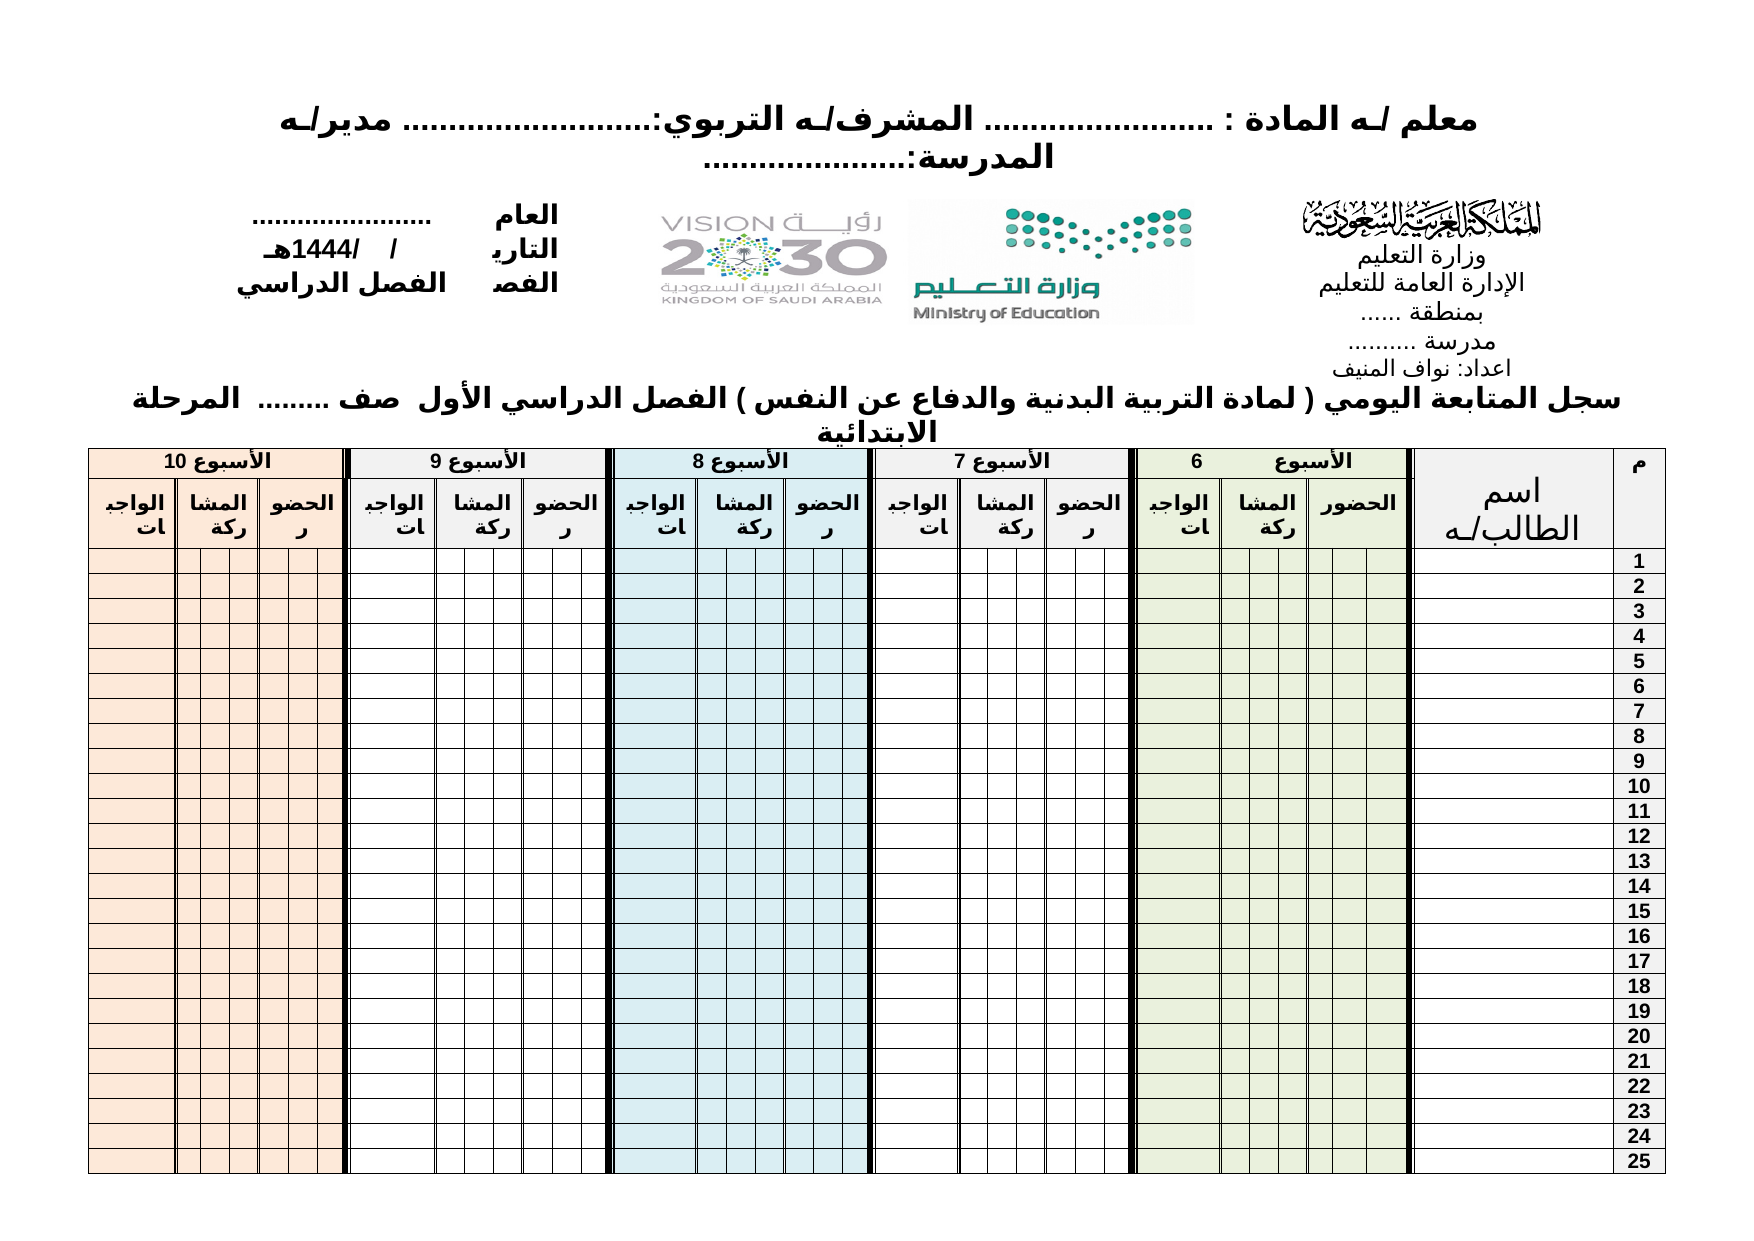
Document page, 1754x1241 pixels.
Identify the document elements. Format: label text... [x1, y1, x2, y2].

table_cell معلم /ـه المادة : ......................... المشرف/ـه التربوي:........................... مدير/ـه المدرسة:...................... [92, 59, 1665, 175]
table_cell [318, 574, 342, 598]
table_cell 11 [1614, 799, 1665, 823]
table_cell [553, 624, 581, 648]
table_cell [1309, 874, 1332, 898]
table_cell [89, 699, 174, 723]
table_cell [1076, 724, 1104, 748]
table_cell [260, 874, 288, 898]
table_cell [553, 649, 581, 673]
table_cell [289, 1099, 317, 1123]
table_cell [1309, 624, 1332, 648]
table_cell [1138, 974, 1219, 998]
table_cell [1279, 724, 1306, 748]
table_cell [1076, 699, 1104, 723]
table_cell [230, 699, 257, 723]
table_cell [524, 749, 552, 773]
table_cell [260, 974, 288, 998]
table_cell [814, 1099, 842, 1123]
table_cell [876, 1124, 957, 1148]
table_cell [1250, 1049, 1278, 1073]
table_cell [89, 949, 174, 973]
table_cell [1250, 1099, 1278, 1123]
table_cell [1222, 924, 1249, 948]
table_cell [961, 949, 987, 973]
table_cell [961, 999, 987, 1023]
table_cell [494, 774, 521, 798]
table_cell [1138, 699, 1219, 723]
table_cell [843, 1074, 867, 1098]
table_cell [698, 599, 726, 623]
table_cell [494, 1149, 521, 1173]
table_cell [89, 999, 174, 1023]
table_cell [1333, 924, 1366, 948]
table_cell [814, 949, 842, 973]
table_cell [289, 599, 317, 623]
table_cell [1250, 599, 1278, 623]
table_cell [260, 549, 288, 573]
table_cell [843, 1024, 867, 1048]
table_cell [494, 724, 521, 748]
table_cell [289, 549, 317, 573]
table_cell [1076, 549, 1104, 573]
table_cell [465, 624, 493, 648]
table_cell [465, 749, 493, 773]
table_cell [1250, 624, 1278, 648]
table_cell [961, 624, 987, 648]
table_cell [615, 699, 695, 723]
table_cell [289, 974, 317, 998]
table_cell [582, 549, 605, 573]
table_cell [553, 974, 581, 998]
table_cell [1367, 849, 1406, 873]
table_cell [1105, 899, 1128, 923]
table_cell [289, 874, 317, 898]
table_cell [230, 999, 257, 1023]
table_cell [351, 674, 434, 698]
table_cell [201, 549, 229, 573]
table_cell [1138, 549, 1219, 573]
table_cell [615, 974, 695, 998]
table_cell [524, 574, 552, 598]
table_cell [1222, 849, 1249, 873]
table_cell [1367, 999, 1406, 1023]
table_cell [756, 874, 783, 898]
table_cell [1138, 624, 1219, 648]
table_cell [437, 974, 464, 998]
picture [644, 199, 1195, 331]
table_cell [553, 724, 581, 748]
table_cell [1333, 899, 1366, 923]
table_cell [289, 699, 317, 723]
table_cell [698, 674, 726, 698]
table_cell [1333, 999, 1366, 1023]
table_cell [698, 874, 726, 898]
table_cell [1105, 974, 1128, 998]
table_cell [876, 949, 957, 973]
table_cell [786, 899, 813, 923]
table_cell [582, 874, 605, 898]
table_cell [988, 624, 1016, 648]
table_cell [524, 624, 552, 648]
table_cell [988, 649, 1016, 673]
table_cell [1105, 924, 1128, 948]
table_cell [843, 774, 867, 798]
table_cell [89, 874, 174, 898]
table_cell [876, 574, 957, 598]
table_cell [615, 1024, 695, 1048]
table_cell [260, 799, 288, 823]
table_cell 12 [1614, 824, 1665, 848]
table_cell [1367, 749, 1406, 773]
table_cell [727, 749, 755, 773]
table_cell [524, 924, 552, 948]
table_cell [1415, 1099, 1613, 1123]
table_cell [582, 1124, 605, 1148]
table_cell [1105, 874, 1128, 898]
table_cell [437, 549, 464, 573]
table_cell [1047, 1099, 1075, 1123]
table_cell [1367, 1074, 1406, 1098]
table_cell [1047, 649, 1075, 673]
table_cell [1047, 1074, 1075, 1098]
table_cell [1250, 949, 1278, 973]
table_cell [1222, 799, 1249, 823]
table_cell [1279, 799, 1306, 823]
table_cell [1309, 949, 1332, 973]
table_cell [1017, 774, 1044, 798]
table_cell [843, 924, 867, 948]
table_cell [230, 749, 257, 773]
table_cell [1047, 749, 1075, 773]
table_cell [1250, 549, 1278, 573]
table_cell [1309, 824, 1332, 848]
table_cell [1105, 1124, 1128, 1148]
table_cell [553, 749, 581, 773]
table_cell [1367, 1124, 1406, 1148]
table_cell [1250, 1149, 1278, 1173]
table_cell [178, 599, 200, 623]
table_cell [1415, 749, 1613, 773]
table_cell [876, 899, 957, 923]
table_cell [786, 649, 813, 673]
table_cell [260, 724, 288, 748]
table_cell [1076, 949, 1104, 973]
table_cell [465, 574, 493, 598]
table_cell [1279, 699, 1306, 723]
table_cell [615, 999, 695, 1023]
table_cell [814, 899, 842, 923]
table_cell [230, 1099, 257, 1123]
table_cell 4 [1614, 624, 1665, 648]
table_cell [1105, 1099, 1128, 1123]
table_cell [727, 724, 755, 748]
table_cell [786, 749, 813, 773]
table_cell [988, 1024, 1016, 1048]
table_cell [494, 599, 521, 623]
table_cell [961, 1099, 987, 1123]
table_cell [494, 574, 521, 598]
table_cell [843, 1149, 867, 1173]
table_cell [1222, 749, 1249, 773]
table_cell [1138, 1074, 1219, 1098]
table_cell [230, 599, 257, 623]
table_cell [178, 749, 200, 773]
table_header م [1614, 449, 1665, 548]
table_cell [494, 824, 521, 848]
table_cell [961, 824, 987, 848]
table_cell [524, 899, 552, 923]
table_cell [437, 899, 464, 923]
table_cell [351, 799, 434, 823]
table_cell المشاركة [961, 479, 1044, 548]
table_cell [494, 1099, 521, 1123]
table_cell [756, 649, 783, 673]
table_cell [1279, 1124, 1306, 1148]
table_cell [1367, 1099, 1406, 1123]
table_cell [1222, 774, 1249, 798]
table_cell [727, 1124, 755, 1148]
table_cell [318, 1099, 342, 1123]
table_cell [351, 1099, 434, 1123]
table_cell [1076, 1024, 1104, 1048]
table_cell [1017, 974, 1044, 998]
table_cell [1138, 724, 1219, 748]
table_cell [465, 949, 493, 973]
table_cell [1076, 674, 1104, 698]
table_cell [89, 549, 174, 573]
table_cell [698, 1149, 726, 1173]
table_cell [289, 774, 317, 798]
text سجل المتابعة اليومي ( لمادة التربية البدنية والدفاع عن النفس ) الفصل الدراسي الأول صف ......... المرحلة الابتدائية [89, 381, 1665, 448]
table_cell [1138, 749, 1219, 773]
table_cell [178, 674, 200, 698]
table_cell [1367, 899, 1406, 923]
table_cell 21 [1614, 1049, 1665, 1073]
table_cell [465, 1124, 493, 1148]
table_cell [1076, 974, 1104, 998]
table_cell [494, 949, 521, 973]
table_cell [814, 974, 842, 998]
table_cell [1309, 974, 1332, 998]
table_cell [1250, 774, 1278, 798]
table_cell [524, 849, 552, 873]
table_cell [1250, 649, 1278, 673]
table_cell [289, 949, 317, 973]
table_cell [582, 624, 605, 648]
table_cell [351, 899, 434, 923]
table_cell [1222, 674, 1249, 698]
table_cell [843, 649, 867, 673]
table_cell [553, 699, 581, 723]
table_cell [756, 1124, 783, 1148]
table_cell [178, 724, 200, 748]
table_cell [615, 724, 695, 748]
table_cell [351, 649, 434, 673]
table_cell [615, 574, 695, 598]
table_cell [1279, 824, 1306, 848]
table_cell [230, 874, 257, 898]
table_cell [351, 974, 434, 998]
table_cell [1415, 1149, 1613, 1173]
table_cell [201, 799, 229, 823]
table_cell [553, 824, 581, 848]
table_cell [1250, 849, 1278, 873]
table_cell [582, 1149, 605, 1173]
table_cell [1047, 674, 1075, 698]
table_cell [1222, 1074, 1249, 1098]
table_cell [494, 549, 521, 573]
table_cell [1279, 849, 1306, 873]
table_cell [1279, 874, 1306, 898]
table_cell [961, 749, 987, 773]
table_cell [230, 1024, 257, 1048]
table_cell [318, 999, 342, 1023]
table_cell [1017, 949, 1044, 973]
table_cell [786, 949, 813, 973]
table_cell [260, 999, 288, 1023]
table_cell [553, 1074, 581, 1098]
table_cell [786, 874, 813, 898]
table_cell [351, 749, 434, 773]
table_cell [178, 1049, 200, 1073]
table_cell [437, 1024, 464, 1048]
table_cell [289, 1074, 317, 1098]
table_cell [1250, 674, 1278, 698]
table_cell [178, 624, 200, 648]
table_cell [1279, 1024, 1306, 1048]
table_cell [786, 924, 813, 948]
table_cell [524, 1099, 552, 1123]
table_cell [553, 999, 581, 1023]
table_cell [260, 1149, 288, 1173]
table_cell [582, 774, 605, 798]
table_cell [465, 899, 493, 923]
table_cell [961, 574, 987, 598]
table_cell [553, 599, 581, 623]
table_cell [201, 849, 229, 873]
table_cell [465, 599, 493, 623]
table_cell [465, 1074, 493, 1098]
table_cell [988, 824, 1016, 848]
table_cell [1105, 674, 1128, 698]
table_cell [814, 1049, 842, 1073]
table_cell [1076, 749, 1104, 773]
table_cell [843, 899, 867, 923]
table_cell [178, 899, 200, 923]
table_cell [1333, 1099, 1366, 1123]
table_cell [876, 1099, 957, 1123]
table_cell [1017, 924, 1044, 948]
table_cell [494, 649, 521, 673]
table_cell [756, 774, 783, 798]
table_cell [351, 699, 434, 723]
table_cell [178, 1099, 200, 1123]
table_cell [178, 699, 200, 723]
table_cell 19 [1614, 999, 1665, 1023]
table_cell [814, 724, 842, 748]
table_cell [988, 674, 1016, 698]
table_cell [615, 899, 695, 923]
table_cell [756, 1074, 783, 1098]
table_cell [201, 774, 229, 798]
table_cell [178, 999, 200, 1023]
table_cell [698, 824, 726, 848]
table_cell [698, 649, 726, 673]
table_cell [1279, 749, 1306, 773]
table_cell [1222, 574, 1249, 598]
table_cell [230, 1149, 257, 1173]
table_cell [230, 674, 257, 698]
table_cell [961, 899, 987, 923]
table_cell [843, 949, 867, 973]
table_cell [260, 674, 288, 698]
table_cell [876, 999, 957, 1023]
table_cell [1367, 1024, 1406, 1048]
table_cell 8 [1614, 724, 1665, 748]
table_cell [698, 1124, 726, 1148]
table_cell [178, 1024, 200, 1048]
table_cell [582, 1074, 605, 1098]
table_cell [814, 774, 842, 798]
table_cell [437, 824, 464, 848]
table_cell [465, 649, 493, 673]
table_cell [988, 1074, 1016, 1098]
table_cell [524, 1049, 552, 1073]
table_cell [318, 849, 342, 873]
table_cell [351, 599, 434, 623]
table_cell [1222, 699, 1249, 723]
table_cell [1222, 974, 1249, 998]
table_cell [1309, 1099, 1332, 1123]
table_cell [756, 599, 783, 623]
table_cell [1279, 674, 1306, 698]
table_cell [786, 1024, 813, 1048]
table_cell [582, 1024, 605, 1048]
table_cell [876, 599, 957, 623]
table_cell [727, 1024, 755, 1048]
table_cell [351, 774, 434, 798]
table_cell [1415, 1074, 1613, 1098]
table_cell [260, 599, 288, 623]
table_cell [1076, 1099, 1104, 1123]
table_cell [465, 699, 493, 723]
table_cell [1415, 1124, 1613, 1148]
table_cell [843, 874, 867, 898]
table_cell [318, 949, 342, 973]
table_cell [961, 674, 987, 698]
table_cell [1076, 874, 1104, 898]
table_cell [756, 624, 783, 648]
table_cell [961, 1024, 987, 1048]
table_cell [524, 649, 552, 673]
table_cell [582, 824, 605, 848]
table_cell [437, 624, 464, 648]
table_cell [1279, 574, 1306, 598]
table_cell المشاركة [178, 479, 257, 548]
table_cell [351, 724, 434, 748]
table_cell [1222, 999, 1249, 1023]
table_cell [698, 724, 726, 748]
table_cell [1279, 949, 1306, 973]
table_cell [876, 549, 957, 573]
table_cell [988, 749, 1016, 773]
table_cell الحضور [524, 479, 605, 548]
table_header الأسبوع 7 [876, 449, 1128, 478]
table_cell [553, 799, 581, 823]
table_cell الواجبات [615, 479, 695, 548]
table_cell [89, 1124, 174, 1148]
table_cell [524, 874, 552, 898]
table_cell [201, 924, 229, 948]
table_cell [201, 949, 229, 973]
table_cell [814, 674, 842, 698]
table_cell [1333, 874, 1366, 898]
table_cell [1279, 649, 1306, 673]
table_cell [437, 674, 464, 698]
table_cell [1222, 1024, 1249, 1048]
table_cell [89, 974, 174, 998]
table_cell [756, 1024, 783, 1048]
table_cell [727, 599, 755, 623]
table_cell الحضور [1047, 479, 1128, 548]
table_cell [89, 624, 174, 648]
table_cell [318, 599, 342, 623]
table_cell [756, 899, 783, 923]
table_cell 3 [1614, 599, 1665, 623]
table_cell [1333, 1124, 1366, 1148]
table_cell [1279, 999, 1306, 1023]
table_cell [494, 1124, 521, 1148]
table_cell [230, 774, 257, 798]
table_cell [1333, 974, 1366, 998]
table_cell [1138, 1149, 1219, 1173]
table_cell [230, 849, 257, 873]
table_cell [1017, 1149, 1044, 1173]
table_cell [786, 624, 813, 648]
table_cell [1138, 999, 1219, 1023]
table_cell [289, 749, 317, 773]
table_cell [1333, 1024, 1366, 1048]
table_cell [230, 624, 257, 648]
table_cell [961, 649, 987, 673]
table_cell 18 [1614, 974, 1665, 998]
table_cell [1250, 699, 1278, 723]
table_cell [1309, 924, 1332, 948]
table_cell [756, 849, 783, 873]
table_cell [988, 999, 1016, 1023]
table_cell [698, 949, 726, 973]
table_cell الحضور [260, 479, 342, 548]
table_cell [1309, 899, 1332, 923]
table_cell [1047, 574, 1075, 598]
table_cell [1047, 599, 1075, 623]
table_cell [582, 674, 605, 698]
table_cell [553, 849, 581, 873]
table_cell [351, 1074, 434, 1098]
table_cell [843, 699, 867, 723]
table_cell [1138, 849, 1219, 873]
table_cell [1138, 774, 1219, 798]
table_cell 22 [1614, 1074, 1665, 1098]
table_cell [318, 1124, 342, 1148]
table_cell [1138, 1124, 1219, 1148]
table_cell [1279, 624, 1306, 648]
table_cell [494, 624, 521, 648]
table_cell [260, 924, 288, 948]
table_cell [1333, 799, 1366, 823]
table_cell [1105, 749, 1128, 773]
table_cell [318, 774, 342, 798]
table_cell [988, 799, 1016, 823]
table_cell [494, 899, 521, 923]
table_cell 1 [1614, 549, 1665, 573]
table_cell [178, 1124, 200, 1148]
table_cell [289, 724, 317, 748]
table_cell [756, 1099, 783, 1123]
table_cell [1309, 749, 1332, 773]
table_cell [1138, 1099, 1219, 1123]
table_cell [1333, 1049, 1366, 1073]
table_cell [786, 1124, 813, 1148]
table_cell [465, 1024, 493, 1048]
table_cell [524, 1124, 552, 1148]
table_cell [582, 749, 605, 773]
table_cell [465, 1099, 493, 1123]
table_cell [289, 849, 317, 873]
table_cell [351, 949, 434, 973]
table_cell [553, 674, 581, 698]
table_cell [230, 724, 257, 748]
table_cell الواجبات [1138, 479, 1219, 548]
table_cell [351, 549, 434, 573]
table_cell [727, 699, 755, 723]
table_cell [524, 999, 552, 1023]
table_cell [553, 774, 581, 798]
table_cell [786, 724, 813, 748]
table_cell [756, 674, 783, 698]
table_cell [1076, 1149, 1104, 1173]
table_cell [727, 1074, 755, 1098]
table_cell [961, 849, 987, 873]
table_cell [260, 574, 288, 598]
table_cell [876, 699, 957, 723]
table_cell [201, 874, 229, 898]
table_cell [1105, 599, 1128, 623]
table_cell [961, 1149, 987, 1173]
table_cell [615, 799, 695, 823]
table_cell [843, 999, 867, 1023]
table_cell [1333, 1074, 1366, 1098]
table_cell [961, 1074, 987, 1098]
table_cell [615, 624, 695, 648]
table_cell [814, 699, 842, 723]
table_cell [351, 824, 434, 848]
table_cell [1250, 899, 1278, 923]
table_cell [260, 1024, 288, 1048]
table_cell [876, 674, 957, 698]
table_cell [843, 724, 867, 748]
table_cell [1367, 799, 1406, 823]
table_cell [289, 1149, 317, 1173]
table_cell [230, 824, 257, 848]
table_cell [727, 949, 755, 973]
table_cell [698, 899, 726, 923]
table_cell [727, 774, 755, 798]
table_cell [318, 749, 342, 773]
table_cell [230, 974, 257, 998]
table_cell [201, 624, 229, 648]
table_cell [230, 1124, 257, 1148]
table_cell [201, 699, 229, 723]
table_cell [698, 574, 726, 598]
table_cell [961, 724, 987, 748]
table_cell [814, 1149, 842, 1173]
table_cell [1017, 1124, 1044, 1148]
table_cell [178, 949, 200, 973]
table_cell [318, 799, 342, 823]
table_cell [1138, 649, 1219, 673]
table_cell [1105, 1149, 1128, 1173]
table_cell [89, 674, 174, 698]
table_cell [1138, 824, 1219, 848]
table_cell [1415, 949, 1613, 973]
table_cell [230, 949, 257, 973]
table_cell [786, 549, 813, 573]
table_cell [1138, 874, 1219, 898]
table_cell [1415, 1049, 1613, 1073]
table_cell [786, 799, 813, 823]
table_cell [1309, 999, 1332, 1023]
table_cell [876, 924, 957, 948]
table_cell [524, 949, 552, 973]
table_cell [814, 874, 842, 898]
table_cell [1279, 1099, 1306, 1123]
table_cell [89, 1024, 174, 1048]
table_cell [260, 849, 288, 873]
table_cell [260, 774, 288, 798]
table_cell [988, 949, 1016, 973]
table_cell [230, 574, 257, 598]
table_cell [1222, 824, 1249, 848]
table_cell [698, 749, 726, 773]
table_cell [582, 949, 605, 973]
table_cell [1333, 749, 1366, 773]
table_cell [553, 1124, 581, 1148]
table_cell [698, 974, 726, 998]
table_cell [615, 824, 695, 848]
table_cell [553, 1149, 581, 1173]
table_cell [876, 824, 957, 848]
table_cell [756, 974, 783, 998]
table_cell [1415, 974, 1613, 998]
table_cell [318, 874, 342, 898]
table_cell [289, 824, 317, 848]
table_cell [1309, 599, 1332, 623]
table_cell [876, 1049, 957, 1073]
table_cell [1250, 1124, 1278, 1148]
table_cell [876, 624, 957, 648]
table_cell [524, 1149, 552, 1173]
table_cell [1333, 1149, 1366, 1173]
table_cell [876, 649, 957, 673]
table_cell [553, 1024, 581, 1048]
table_cell الواجبات [89, 479, 174, 548]
table_cell [786, 574, 813, 598]
table_cell [1047, 699, 1075, 723]
table_cell 24 [1614, 1124, 1665, 1148]
table_cell [318, 549, 342, 573]
table_cell [876, 774, 957, 798]
table_cell [553, 1049, 581, 1073]
table_cell [1250, 824, 1278, 848]
table_cell [289, 799, 317, 823]
table_cell [437, 699, 464, 723]
table_cell [437, 1074, 464, 1098]
table_cell [1017, 624, 1044, 648]
table_cell [1047, 1024, 1075, 1048]
table_cell [465, 924, 493, 948]
table_cell [260, 824, 288, 848]
table_cell [814, 924, 842, 948]
table_cell المشاركة [437, 479, 521, 548]
table_cell [1333, 949, 1366, 973]
table_cell [698, 1049, 726, 1073]
table_cell [843, 674, 867, 698]
table_cell [1222, 1124, 1249, 1148]
table_cell [201, 599, 229, 623]
table_cell [1415, 774, 1613, 798]
table_header اسم الطالب/ـه [1415, 449, 1613, 548]
table_cell [582, 899, 605, 923]
table_cell [437, 874, 464, 898]
table_cell [437, 999, 464, 1023]
table_cell [494, 674, 521, 698]
table_cell [961, 974, 987, 998]
table_cell [494, 1024, 521, 1048]
table_cell [318, 624, 342, 648]
table_cell [201, 574, 229, 598]
table_cell [1105, 1074, 1128, 1098]
table_cell [698, 1024, 726, 1048]
table_cell [1309, 1149, 1332, 1173]
table_cell [437, 799, 464, 823]
table_cell [1279, 774, 1306, 798]
table_cell [1047, 924, 1075, 948]
table_cell [698, 799, 726, 823]
table_cell 17 [1614, 949, 1665, 973]
table_cell [201, 1024, 229, 1048]
table_cell [843, 974, 867, 998]
table_cell [1105, 949, 1128, 973]
table_cell [843, 1049, 867, 1073]
table_cell [1138, 674, 1219, 698]
table_cell [1415, 874, 1613, 898]
table_cell [814, 849, 842, 873]
table_cell [698, 1074, 726, 1098]
table_cell 2 [1614, 574, 1665, 598]
table_cell [582, 699, 605, 723]
table_cell [1415, 574, 1613, 598]
table_cell [230, 1074, 257, 1098]
table_cell [351, 574, 434, 598]
table_cell [698, 999, 726, 1023]
table_cell [582, 974, 605, 998]
table_cell [178, 799, 200, 823]
table_cell [1076, 999, 1104, 1023]
table_cell [1138, 949, 1219, 973]
table_cell [230, 649, 257, 673]
table_cell [437, 749, 464, 773]
table_cell [89, 824, 174, 848]
table_cell [1279, 1074, 1306, 1098]
table_cell [201, 1049, 229, 1073]
table_cell [876, 1149, 957, 1173]
table_cell [553, 549, 581, 573]
table_cell [230, 924, 257, 948]
table_cell [1017, 899, 1044, 923]
table_cell [814, 649, 842, 673]
table_cell [1309, 699, 1332, 723]
table_cell [1017, 1074, 1044, 1098]
table_cell [201, 649, 229, 673]
table_cell [437, 724, 464, 748]
table_cell [553, 899, 581, 923]
table_cell [988, 774, 1016, 798]
table_cell [553, 874, 581, 898]
table_cell [289, 924, 317, 948]
table_cell [1138, 574, 1219, 598]
table_cell [524, 824, 552, 848]
table_cell [756, 824, 783, 848]
table_cell [1222, 874, 1249, 898]
table_cell [437, 1149, 464, 1173]
table_cell [727, 824, 755, 848]
table_cell 6 [1614, 674, 1665, 698]
table_cell [698, 774, 726, 798]
table_cell [289, 1024, 317, 1048]
table_cell [1415, 549, 1613, 573]
table_cell [756, 999, 783, 1023]
table_cell [437, 1099, 464, 1123]
table_cell [615, 1099, 695, 1123]
table_cell [814, 1124, 842, 1148]
table_cell [1367, 774, 1406, 798]
table_cell [1333, 549, 1366, 573]
table_cell [465, 799, 493, 823]
table_cell [1333, 599, 1366, 623]
table_cell [727, 849, 755, 873]
table_cell [1309, 849, 1332, 873]
table_cell [318, 699, 342, 723]
table_cell [988, 1049, 1016, 1073]
table_cell [465, 774, 493, 798]
table_cell [727, 1149, 755, 1173]
table_cell [1105, 849, 1128, 873]
table_cell [1105, 699, 1128, 723]
table_cell [1105, 1024, 1128, 1048]
table_cell [1309, 1124, 1332, 1148]
table_cell [524, 699, 552, 723]
table_cell [698, 849, 726, 873]
table_cell [178, 874, 200, 898]
table_cell [465, 1149, 493, 1173]
table_cell [1309, 774, 1332, 798]
table_cell [1367, 824, 1406, 848]
table_cell [260, 649, 288, 673]
table_cell [1279, 974, 1306, 998]
table_cell [786, 1074, 813, 1098]
table_cell [876, 749, 957, 773]
table_cell [988, 974, 1016, 998]
table_cell [1333, 674, 1366, 698]
table_cell [524, 799, 552, 823]
table_cell [1309, 549, 1332, 573]
table_cell [1138, 799, 1219, 823]
table_cell [178, 924, 200, 948]
table_cell [727, 924, 755, 948]
table_cell [1309, 674, 1332, 698]
table_cell [988, 1099, 1016, 1123]
table_cell [1250, 1024, 1278, 1048]
table_cell [756, 1149, 783, 1173]
table_cell [1415, 649, 1613, 673]
table_cell [1017, 649, 1044, 673]
table_cell [814, 624, 842, 648]
table_cell [961, 774, 987, 798]
table_cell [178, 824, 200, 848]
table_cell [524, 1024, 552, 1048]
table_cell [1076, 1074, 1104, 1098]
table_cell [437, 774, 464, 798]
table_cell [230, 1049, 257, 1073]
table_cell [230, 899, 257, 923]
table_cell [1415, 924, 1613, 948]
table_cell [1415, 999, 1613, 1023]
table_cell [1367, 674, 1406, 698]
table_cell [260, 899, 288, 923]
table_cell [318, 1024, 342, 1048]
table_cell [786, 849, 813, 873]
table_cell [582, 799, 605, 823]
table_cell [756, 724, 783, 748]
table_cell [1105, 549, 1128, 573]
table_cell [178, 849, 200, 873]
table_cell [1047, 949, 1075, 973]
table_cell [89, 724, 174, 748]
table_cell [351, 1124, 434, 1148]
table_cell [1017, 874, 1044, 898]
table_cell [615, 949, 695, 973]
table_cell [1076, 849, 1104, 873]
table_cell [988, 849, 1016, 873]
table_cell [89, 899, 174, 923]
table_cell [961, 1049, 987, 1073]
table_cell [1138, 899, 1219, 923]
table_cell [582, 599, 605, 623]
table_header الأسبوع 10 [89, 449, 342, 478]
table_cell [1367, 699, 1406, 723]
table_cell [230, 549, 257, 573]
table_cell [318, 974, 342, 998]
table_cell [843, 799, 867, 823]
table_cell [876, 1074, 957, 1098]
table_cell [201, 674, 229, 698]
table_cell [1222, 599, 1249, 623]
table_cell [786, 599, 813, 623]
table_cell [1250, 749, 1278, 773]
table_cell [1047, 1124, 1075, 1148]
table_cell [615, 1124, 695, 1148]
table_cell [1076, 774, 1104, 798]
table_cell [494, 924, 521, 948]
table_cell [318, 924, 342, 948]
table_cell [756, 699, 783, 723]
table_cell [698, 624, 726, 648]
table_cell [178, 1074, 200, 1098]
table_cell [1105, 624, 1128, 648]
table_cell [1415, 849, 1613, 873]
table_cell [843, 574, 867, 598]
table_cell [814, 1074, 842, 1098]
table_cell [843, 849, 867, 873]
table_cell [843, 749, 867, 773]
table_cell [582, 999, 605, 1023]
table_cell [289, 899, 317, 923]
table_cell 9 [1614, 749, 1665, 773]
table_cell [351, 1049, 434, 1073]
table_cell [289, 624, 317, 648]
table_cell [615, 849, 695, 873]
table_cell [1222, 649, 1249, 673]
table_cell [1076, 574, 1104, 598]
table_cell [1047, 899, 1075, 923]
table_cell [1105, 724, 1128, 748]
table_cell [1138, 924, 1219, 948]
table_cell [1250, 874, 1278, 898]
table_cell [351, 624, 434, 648]
table_cell [1415, 674, 1613, 698]
table_cell [1017, 724, 1044, 748]
table_cell [698, 924, 726, 948]
table_cell 20 [1614, 1024, 1665, 1048]
table_cell [727, 799, 755, 823]
table_cell [178, 974, 200, 998]
table_cell [1017, 799, 1044, 823]
table_cell [1076, 824, 1104, 848]
table_cell [289, 574, 317, 598]
table_cell [876, 1024, 957, 1048]
table_cell [1333, 699, 1366, 723]
table_cell 10 [1614, 774, 1665, 798]
table_cell [1415, 899, 1613, 923]
table_cell 14 [1614, 874, 1665, 898]
table_cell [988, 549, 1016, 573]
table_cell [1250, 799, 1278, 823]
table_cell [582, 1099, 605, 1123]
table_cell [524, 674, 552, 698]
table_cell [756, 749, 783, 773]
table_cell [727, 999, 755, 1023]
table_cell [1076, 924, 1104, 948]
table_cell [961, 549, 987, 573]
table_cell [318, 1074, 342, 1098]
table_cell [961, 699, 987, 723]
table_cell [1279, 599, 1306, 623]
table_cell [786, 1049, 813, 1073]
table_cell [524, 774, 552, 798]
table_cell [1333, 624, 1366, 648]
table_cell [615, 599, 695, 623]
table_cell [351, 1024, 434, 1048]
table_cell [289, 1124, 317, 1148]
table_cell [1047, 774, 1075, 798]
table_cell [843, 824, 867, 848]
table_cell المشاركة [1222, 479, 1306, 548]
table_cell [615, 549, 695, 573]
table_cell [318, 649, 342, 673]
table_cell [988, 574, 1016, 598]
table_cell [1333, 849, 1366, 873]
table_cell [1222, 899, 1249, 923]
table_cell [582, 1049, 605, 1073]
table_cell [988, 899, 1016, 923]
table_cell 25 [1614, 1149, 1665, 1173]
table_cell [318, 1149, 342, 1173]
table_cell [814, 574, 842, 598]
table_cell [1047, 724, 1075, 748]
table_cell [786, 1149, 813, 1173]
table_cell [1333, 824, 1366, 848]
table_cell [1047, 974, 1075, 998]
table_cell [465, 849, 493, 873]
table_cell [1105, 649, 1128, 673]
table_cell [843, 1124, 867, 1148]
table_cell [615, 674, 695, 698]
table_cell [1367, 949, 1406, 973]
table_cell [786, 974, 813, 998]
table_cell [437, 599, 464, 623]
table_cell [178, 649, 200, 673]
table_cell [178, 774, 200, 798]
table_cell [201, 1099, 229, 1123]
table_cell [437, 949, 464, 973]
table_cell [1047, 849, 1075, 873]
table_cell [230, 799, 257, 823]
table_cell [289, 674, 317, 698]
table_cell [1047, 549, 1075, 573]
table_cell [1279, 924, 1306, 948]
table_cell [1138, 1049, 1219, 1073]
table_cell [1367, 874, 1406, 898]
table_cell [437, 574, 464, 598]
table_cell المشاركة [698, 479, 783, 548]
table_cell [351, 874, 434, 898]
table_cell [260, 1074, 288, 1098]
table_cell 23 [1614, 1099, 1665, 1123]
table_cell [494, 1049, 521, 1073]
table_cell [1279, 1049, 1306, 1073]
table_cell [1222, 1099, 1249, 1123]
table_cell [1367, 974, 1406, 998]
table_cell [1017, 1099, 1044, 1123]
table_cell [1250, 1074, 1278, 1098]
table_cell [89, 1074, 174, 1098]
table_cell 16 [1614, 924, 1665, 948]
table_cell [178, 549, 200, 573]
table_cell [494, 799, 521, 823]
table_cell [615, 1074, 695, 1098]
table_cell [1222, 549, 1249, 573]
table_cell [553, 949, 581, 973]
table_cell [1105, 1049, 1128, 1073]
table_cell [727, 649, 755, 673]
table_cell [89, 1099, 174, 1123]
table_cell [814, 824, 842, 848]
table_cell [260, 749, 288, 773]
table_cell [89, 1149, 174, 1173]
table_cell [1076, 799, 1104, 823]
table_cell [260, 1099, 288, 1123]
table_cell [553, 924, 581, 948]
table_cell [524, 1074, 552, 1098]
table_cell [814, 749, 842, 773]
table_cell [1415, 799, 1613, 823]
table_cell [876, 874, 957, 898]
table_cell [318, 724, 342, 748]
table_cell [494, 874, 521, 898]
table_cell [615, 1049, 695, 1073]
table_cell [786, 1099, 813, 1123]
table_cell 5 [1614, 649, 1665, 673]
table_cell [1076, 1049, 1104, 1073]
table_cell [1047, 874, 1075, 898]
table_cell [1367, 724, 1406, 748]
table_cell [351, 999, 434, 1023]
table_cell [756, 799, 783, 823]
table_cell [1415, 1024, 1613, 1048]
table_cell [582, 649, 605, 673]
table_cell [876, 724, 957, 748]
table_cell [756, 924, 783, 948]
table_cell [1017, 1049, 1044, 1073]
table_cell [843, 599, 867, 623]
table_header [574, 199, 1265, 381]
table_cell [786, 674, 813, 698]
table_cell [351, 849, 434, 873]
table_cell [727, 1049, 755, 1073]
table_cell [89, 649, 174, 673]
table_cell [494, 999, 521, 1023]
table_cell [1105, 824, 1128, 848]
table_cell [876, 799, 957, 823]
table_cell [494, 974, 521, 998]
table_cell [1367, 649, 1406, 673]
table_cell [814, 799, 842, 823]
table_cell [1017, 824, 1044, 848]
table_cell [1250, 974, 1278, 998]
table_cell [260, 1124, 288, 1148]
table_cell [1017, 1024, 1044, 1048]
table_cell [465, 974, 493, 998]
table_cell [494, 749, 521, 773]
table_cell [1017, 549, 1044, 573]
table_cell [260, 624, 288, 648]
table_cell [465, 824, 493, 848]
table_cell [201, 824, 229, 848]
table_cell [786, 774, 813, 798]
table_cell [756, 574, 783, 598]
table_cell [89, 799, 174, 823]
table_cell [843, 624, 867, 648]
table_cell [698, 549, 726, 573]
table_cell [1017, 849, 1044, 873]
table_cell [260, 949, 288, 973]
table_cell [727, 574, 755, 598]
table_cell [814, 999, 842, 1023]
table_cell [1415, 624, 1613, 648]
table_cell [1309, 649, 1332, 673]
table_cell [961, 799, 987, 823]
table_cell الواجبات [351, 479, 434, 548]
table_cell [524, 549, 552, 573]
table_cell [1222, 724, 1249, 748]
table_cell [1309, 1024, 1332, 1048]
table_cell [1367, 1049, 1406, 1073]
table_cell [1017, 999, 1044, 1023]
table_header [1265, 199, 1591, 381]
table_cell [201, 899, 229, 923]
table_cell [89, 749, 174, 773]
table_cell [1250, 924, 1278, 948]
table_cell [1076, 1124, 1104, 1148]
table_cell [1017, 599, 1044, 623]
table_cell [582, 924, 605, 948]
table_cell [178, 1149, 200, 1173]
table_cell [201, 974, 229, 998]
table_cell [727, 549, 755, 573]
table_cell [1367, 549, 1406, 573]
table_cell [1333, 649, 1366, 673]
table_header الأسبوع 9 [351, 449, 605, 478]
table_cell [437, 924, 464, 948]
table_cell [988, 724, 1016, 748]
table_cell [1105, 799, 1128, 823]
table_cell [1415, 824, 1613, 848]
table_cell [1367, 924, 1406, 948]
table_header الأسبوع 8 [615, 449, 867, 478]
table_cell [988, 1124, 1016, 1148]
table_cell [1279, 549, 1306, 573]
table_cell [1076, 624, 1104, 648]
table_cell [756, 949, 783, 973]
table_cell [615, 649, 695, 673]
table_cell [289, 999, 317, 1023]
table_cell [89, 574, 174, 598]
table_cell [1250, 574, 1278, 598]
table_cell [553, 1099, 581, 1123]
table_cell 13 [1614, 849, 1665, 873]
table_cell [1047, 999, 1075, 1023]
table_cell [289, 649, 317, 673]
table_cell [1309, 724, 1332, 748]
table_cell [1222, 1049, 1249, 1073]
table_cell [961, 1124, 987, 1148]
table_cell [1250, 999, 1278, 1023]
table_cell [351, 924, 434, 948]
table_cell [465, 549, 493, 573]
table_cell [465, 1049, 493, 1073]
table_cell [961, 924, 987, 948]
table_cell [201, 724, 229, 748]
table_cell [814, 1024, 842, 1048]
table_cell [494, 1074, 521, 1098]
table_cell [1279, 1149, 1306, 1173]
table_cell الحضور [786, 479, 867, 548]
table_cell [1309, 799, 1332, 823]
table_cell [1076, 599, 1104, 623]
table_cell [437, 849, 464, 873]
table_cell [698, 1099, 726, 1123]
table_cell [988, 699, 1016, 723]
table_cell [494, 849, 521, 873]
table_cell [727, 1099, 755, 1123]
table_cell [437, 649, 464, 673]
table_cell [1076, 649, 1104, 673]
table_cell [1222, 1149, 1249, 1173]
table_cell [727, 874, 755, 898]
table_cell [1367, 1149, 1406, 1173]
table_cell [727, 674, 755, 698]
table_cell [553, 574, 581, 598]
table_cell [615, 774, 695, 798]
table_cell [437, 1124, 464, 1148]
table_cell [1309, 1074, 1332, 1098]
table_cell [89, 774, 174, 798]
table_cell [756, 549, 783, 573]
table_cell [524, 974, 552, 998]
table_cell [582, 724, 605, 748]
table_cell [1367, 624, 1406, 648]
table_cell [1047, 824, 1075, 848]
table_cell [961, 874, 987, 898]
table_cell [1415, 724, 1613, 748]
table_cell [843, 549, 867, 573]
table_cell [1017, 574, 1044, 598]
table_cell [1017, 699, 1044, 723]
table_cell [201, 1149, 229, 1173]
table_cell [1222, 624, 1249, 648]
table_cell [582, 574, 605, 598]
table_cell [1367, 574, 1406, 598]
table_cell [1105, 999, 1128, 1023]
table_cell [843, 1099, 867, 1123]
table_cell [201, 999, 229, 1023]
table_cell [615, 924, 695, 948]
table_cell [351, 1149, 434, 1173]
table_cell [961, 599, 987, 623]
table_cell [615, 1149, 695, 1173]
table_cell [524, 724, 552, 748]
table_cell [988, 874, 1016, 898]
table_cell [988, 1149, 1016, 1173]
table_cell [1415, 599, 1613, 623]
table_cell [1367, 599, 1406, 623]
table_cell [727, 899, 755, 923]
table_cell [465, 674, 493, 698]
table_cell [1309, 574, 1332, 598]
table_cell [524, 599, 552, 623]
table_cell [89, 599, 174, 623]
table_cell [318, 824, 342, 848]
table_header [78, 199, 574, 381]
table_cell [814, 599, 842, 623]
table_cell الحضور [1309, 479, 1406, 548]
table_cell [756, 1049, 783, 1073]
table_cell [89, 1049, 174, 1073]
table_cell [786, 999, 813, 1023]
table_cell [289, 1049, 317, 1073]
table_cell [1047, 624, 1075, 648]
table_cell [178, 574, 200, 598]
table_cell [201, 749, 229, 773]
table_cell [1076, 899, 1104, 923]
table_cell [1279, 899, 1306, 923]
table_cell [465, 874, 493, 898]
table_cell [318, 1049, 342, 1073]
table_cell [89, 849, 174, 873]
table_cell [615, 749, 695, 773]
table_header الأسبوع 6 [1138, 449, 1406, 478]
table_cell [582, 849, 605, 873]
table_cell [1250, 724, 1278, 748]
table_cell 7 [1614, 699, 1665, 723]
table_cell [318, 899, 342, 923]
table_cell [465, 999, 493, 1023]
table_cell [1047, 1149, 1075, 1173]
table_cell [437, 1049, 464, 1073]
table_cell [988, 924, 1016, 948]
table_cell [201, 1074, 229, 1098]
table_cell الواجبات [876, 479, 957, 548]
table_cell [1333, 724, 1366, 748]
table_cell [1105, 774, 1128, 798]
table_cell [201, 1124, 229, 1148]
table_cell [1138, 599, 1219, 623]
table_cell [318, 674, 342, 698]
table_cell 15 [1614, 899, 1665, 923]
table_cell [1017, 674, 1044, 698]
table_cell [876, 974, 957, 998]
table_cell [260, 699, 288, 723]
table_cell [1138, 1024, 1219, 1048]
table_cell [89, 924, 174, 948]
table_cell [988, 599, 1016, 623]
table_cell [465, 724, 493, 748]
table_cell [1105, 574, 1128, 598]
table_cell [260, 1049, 288, 1073]
table_cell [727, 974, 755, 998]
table_cell [814, 549, 842, 573]
table_cell [1017, 749, 1044, 773]
table_cell [1222, 949, 1249, 973]
table_cell [727, 624, 755, 648]
table_cell [615, 874, 695, 898]
table_cell [698, 699, 726, 723]
table_cell [1309, 1049, 1332, 1073]
table_cell [1415, 699, 1613, 723]
table_cell [1333, 774, 1366, 798]
table_cell [494, 699, 521, 723]
table_cell [1047, 799, 1075, 823]
table_cell [786, 824, 813, 848]
table_cell [876, 849, 957, 873]
table_cell [1333, 574, 1366, 598]
table_cell [786, 699, 813, 723]
table_cell [1047, 1049, 1075, 1073]
